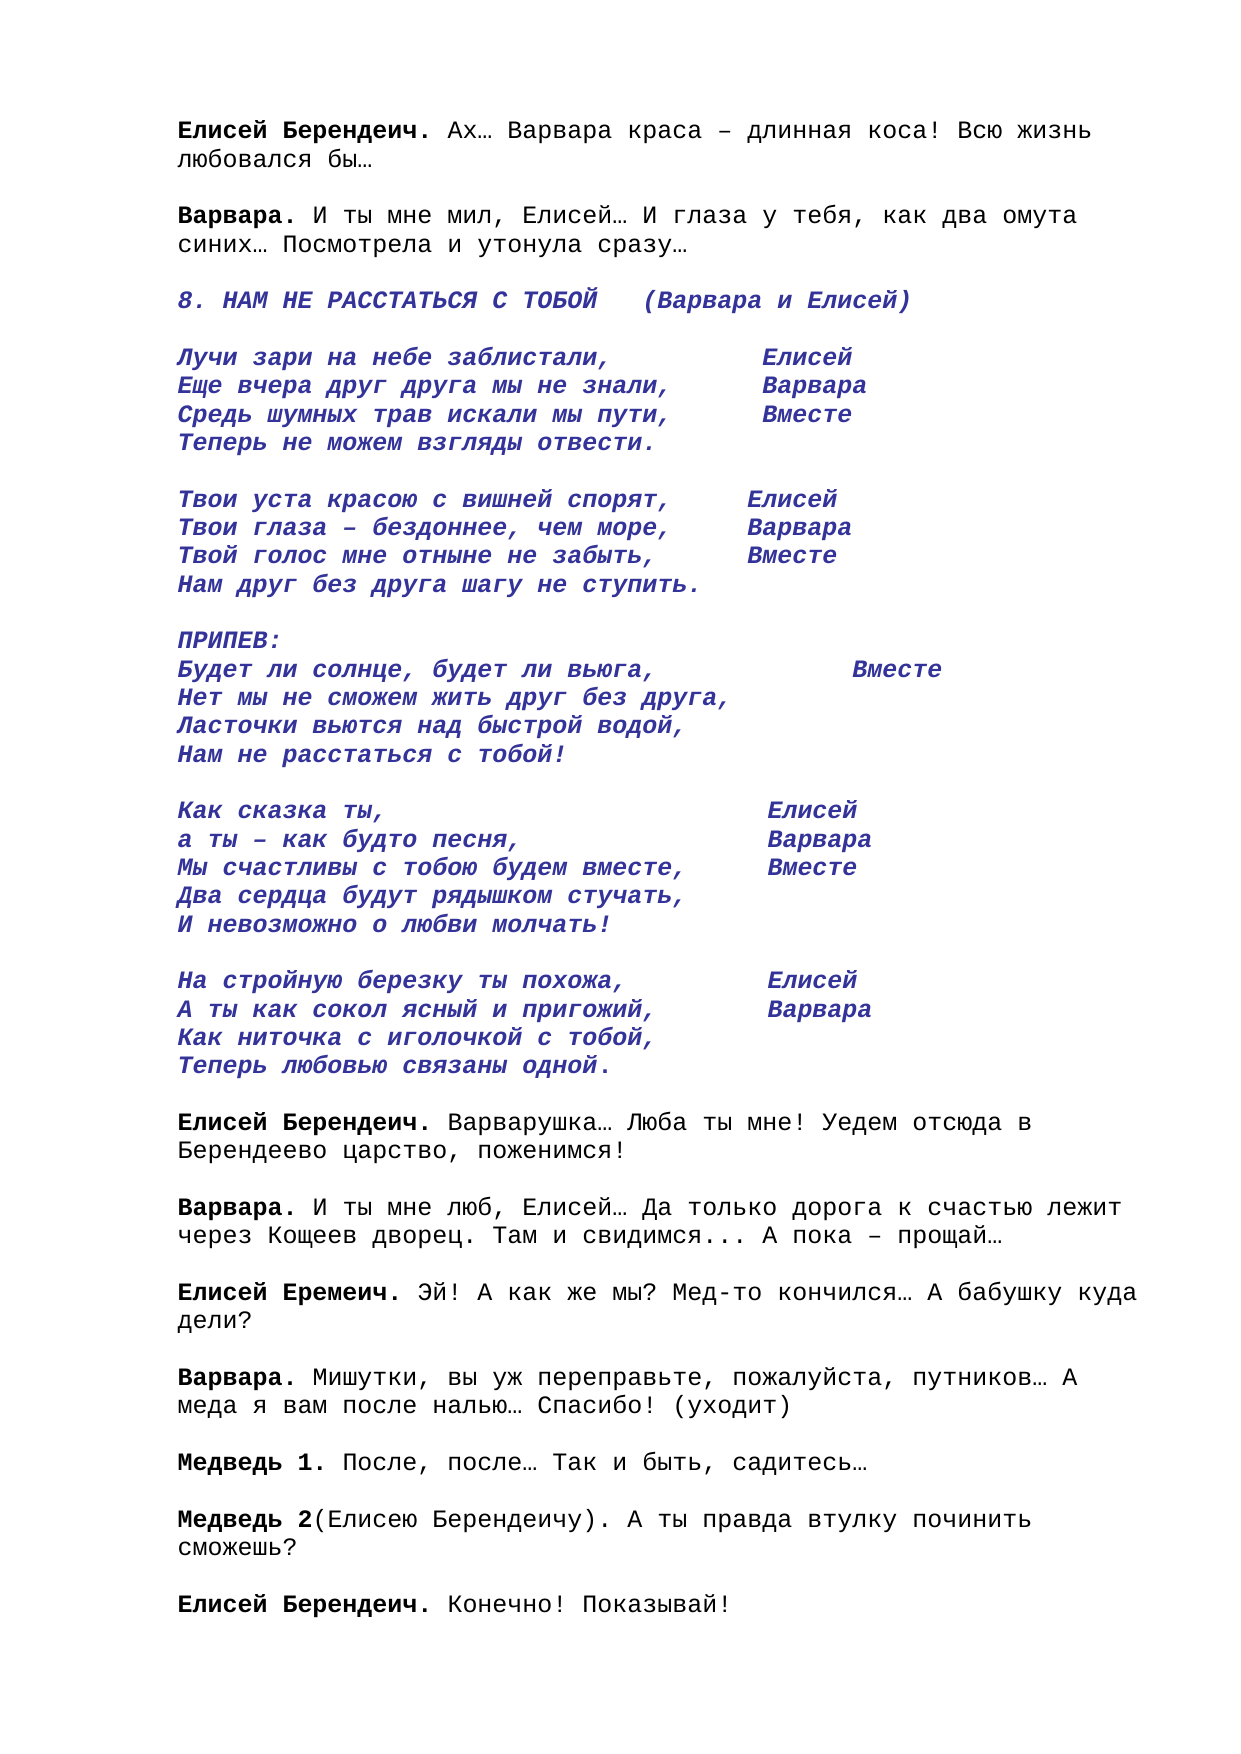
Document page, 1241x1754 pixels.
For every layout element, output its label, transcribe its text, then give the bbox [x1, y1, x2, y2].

text Медведь 2(Елисею Берендеичу). А ты правда втулку починить сможешь? [177, 1506, 1152, 1563]
text Медведь 1. После, после… Так и быть, садитесь… [177, 1450, 1152, 1478]
text Мы счастливы с тобою будем вместе, Вместе [177, 855, 1152, 883]
text Нет мы не сможем жить друг без друга, [177, 685, 1152, 713]
text Как ниточка с иголочкой с тобой, [177, 1025, 1152, 1053]
text Варвара. И ты мне мил, Елисей… И глаза у тебя, как два омута синих… Посмотрела и утонула сразу… [177, 203, 1152, 260]
text Твой голос мне отныне не забыть, Вместе [177, 543, 1152, 571]
text а ты – как будто песня, Варвара [177, 826, 1152, 855]
text На стройную березку ты похожа, Елисей [177, 968, 1152, 996]
text Нам друг без друга шагу не ступить. [177, 571, 1152, 600]
text Елисей Берендеич. Ах… Варвара краса – длинная коса! Всю жизнь любовался бы… [177, 118, 1152, 175]
text Теперь не можем взгляды отвести. [177, 430, 1152, 458]
text Как сказка ты, Елисей [177, 798, 1152, 826]
text Лучи зари на небе заблистали, Елисей [177, 345, 1152, 373]
text Еще вчера друг друга мы не знали, Варвара [177, 373, 1152, 401]
text Ласточки вьются над быстрой водой, [177, 713, 1152, 741]
text Варвара. И ты мне люб, Елисей… Да только дорога к счастью лежит через Кощеев дворец. Там и свидимся... А пока – прощай… [177, 1195, 1152, 1251]
text Теперь любовью связаны одной. [177, 1053, 1152, 1081]
text Елисей Берендеич. Варварушка… Люба ты мне! Уедем отсюда в Берендеево царство, поженимся! [177, 1110, 1152, 1166]
text Нам не расстаться с тобой! [177, 741, 1152, 770]
text Твои уста красою с вишней спорят, Елисей [177, 486, 1152, 515]
text Два сердца будут рядышком стучать, [177, 883, 1152, 911]
text И невозможно о любви молчать! [177, 911, 1152, 940]
text Елисей Берендеич. Конечно! Показывай! [177, 1591, 1152, 1620]
text Варвара. Мишутки, вы уж переправьте, пожалуйста, путников… А меда я вам после налью… Спасибо! (уходит) [177, 1365, 1152, 1421]
text Твои глаза – бездоннее, чем море, Варвара [177, 515, 1152, 543]
text Елисей Еремеич. Эй! А как же мы? Мед-то кончился… А бабушку куда дели? [177, 1280, 1152, 1336]
text А ты как сокол ясный и пригожий, Варвара [177, 996, 1152, 1025]
text ПРИПЕВ: [177, 628, 1152, 656]
text Средь шумных трав искали мы пути, Вместе [177, 401, 1152, 430]
text Будет ли солнце, будет ли вьюга, Вместе [177, 656, 1152, 685]
text 8. НАМ НЕ РАССТАТЬСЯ С ТОБОЙ (Варвара и Елисей) [177, 288, 1152, 316]
